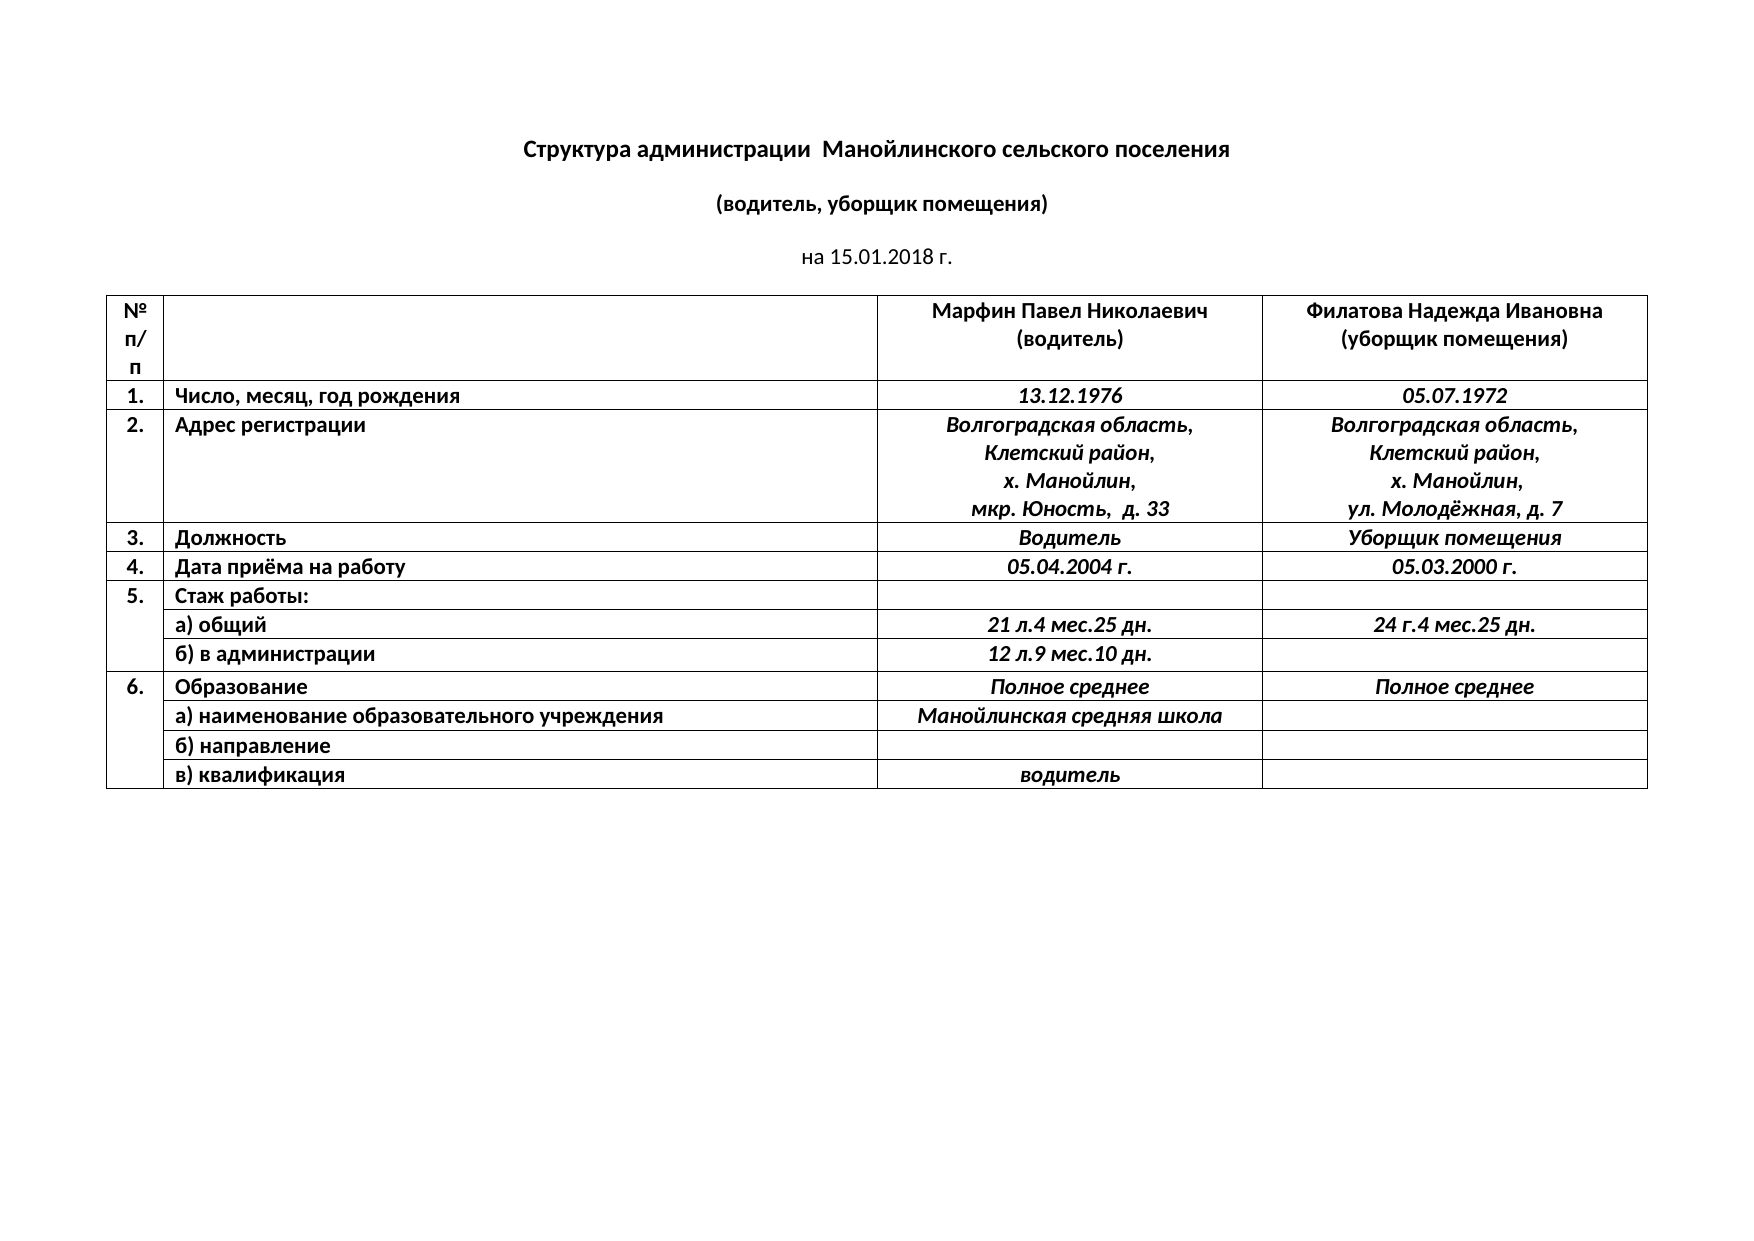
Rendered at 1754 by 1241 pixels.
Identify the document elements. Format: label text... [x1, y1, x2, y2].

text Структура администрации Манойлинского сельского поселения [118, 133, 1636, 163]
table_cell Волгоградская область, Клетский район, х. Манойлин, мкр. Юность, д. 33 [878, 410, 1262, 522]
table_cell б) в администрации [164, 639, 877, 671]
table_cell 6. [107, 672, 163, 788]
table_cell 5. [107, 581, 163, 671]
table_cell Стаж работы: [164, 581, 877, 609]
text (водитель, уборщик помещения) [118, 189, 1636, 217]
table_cell водитель [878, 760, 1262, 788]
table_cell 2. [107, 410, 163, 522]
table_cell 13.12.1976 [878, 381, 1262, 409]
table_cell Полное среднее [878, 672, 1262, 700]
table_cell Волгоградская область, Клетский район, х. Манойлин, ул. Молодёжная, д. 7 [1263, 410, 1647, 522]
table_cell Дата приёма на работу [164, 552, 877, 580]
table_cell [1263, 701, 1647, 730]
table_cell 05.03.2000 г. [1263, 552, 1647, 580]
table_cell [1263, 639, 1647, 671]
table_cell [1263, 731, 1647, 759]
table_cell Манойлинская средняя школа [878, 701, 1262, 730]
table_cell Образование [164, 672, 877, 700]
table_cell 05.04.2004 г. [878, 552, 1262, 580]
table_cell [1263, 760, 1647, 788]
table_header № п/п [107, 296, 163, 380]
text на 15.01.2018 г. [118, 242, 1636, 270]
table_cell 12 л.9 мес.10 дн. [878, 639, 1262, 671]
table_cell Полное среднее [1263, 672, 1647, 700]
table_header Филатова Надежда Ивановна (уборщик помещения) [1263, 296, 1647, 380]
table_cell 24 г.4 мес.25 дн. [1263, 610, 1647, 638]
table_cell 4. [107, 552, 163, 580]
table_header Марфин Павел Николаевич (водитель) [878, 296, 1262, 380]
table_cell а) общий [164, 610, 877, 638]
table_cell [878, 581, 1262, 609]
table_cell [878, 731, 1262, 759]
table_cell [1263, 581, 1647, 609]
table_cell 3. [107, 523, 163, 551]
table_cell 05.07.1972 [1263, 381, 1647, 409]
table_cell Водитель [878, 523, 1262, 551]
table_cell Адрес регистрации [164, 410, 877, 522]
table_cell Число, месяц, год рождения [164, 381, 877, 409]
table_cell 21 л.4 мес.25 дн. [878, 610, 1262, 638]
table_cell Уборщик помещения [1263, 523, 1647, 551]
table_cell а) наименование образовательного учреждения [164, 701, 877, 730]
table_header [164, 296, 877, 380]
table_cell б) направление [164, 731, 877, 759]
table_cell 1. [107, 381, 163, 409]
table_cell в) квалификация [164, 760, 877, 788]
table_cell Должность [164, 523, 877, 551]
